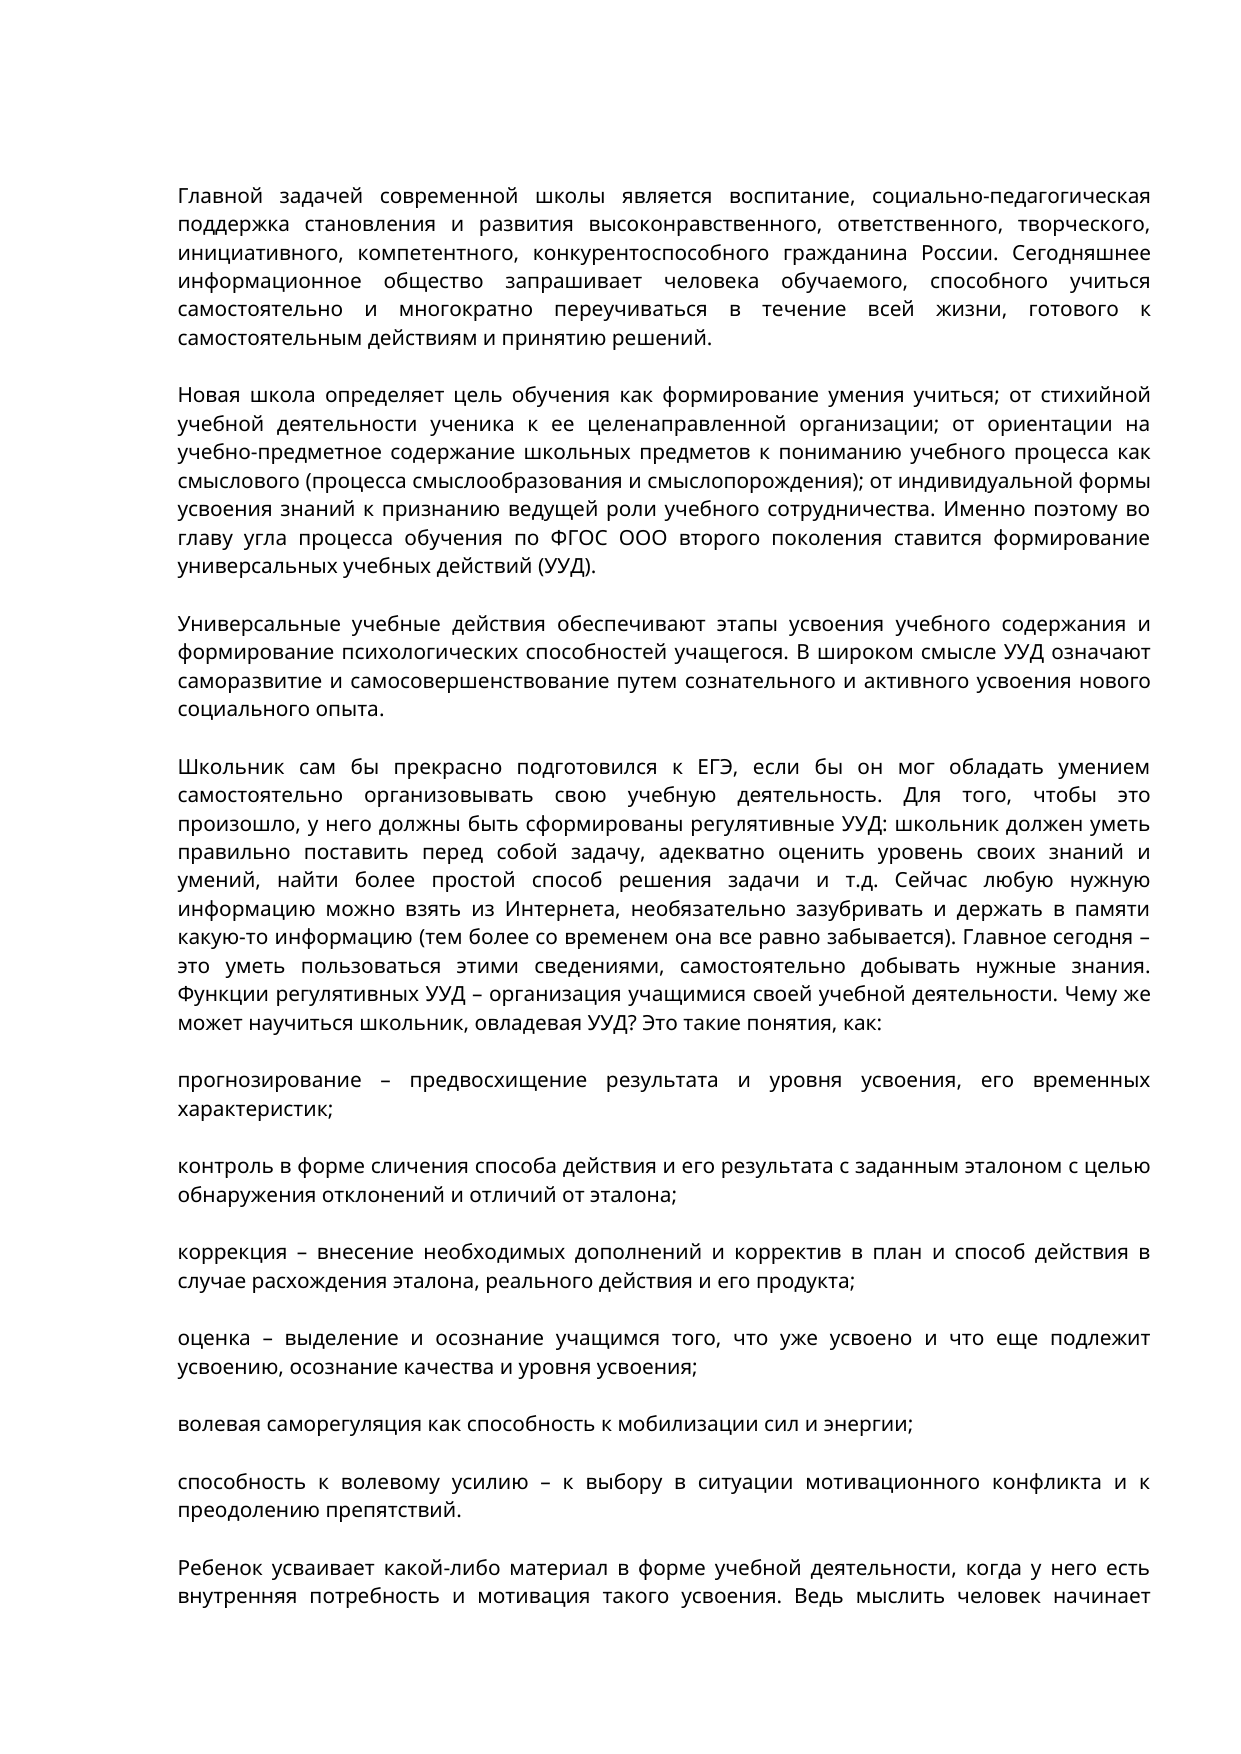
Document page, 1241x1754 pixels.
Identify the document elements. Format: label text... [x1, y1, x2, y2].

text Школьник сам бы прекрасно подготовился к ЕГЭ, если бы он мог обладать умением самостоятельно организовывать свою учебную деятельность. Для того, чтобы это произошло, у него должны быть сформированы регулятивные УУД: школьник должен уметь правильно поставить перед собой задачу, адекватно оценить уровень своих знаний и умений, найти более простой способ решения задачи и т.д. Сейчас любую нужную информацию можно взять из Интернета, необязательно зазубривать и держать в памяти какую-то информацию (тем более со временем она все равно забывается). Главное сегодня – это уметь пользоваться этими сведениями, самостоятельно добывать нужные знания. Функции регулятивных УУД – организация учащимися своей учебной деятельности. Чему же может научиться школьник, овладевая УУД? Это такие понятия, как: [177, 752, 1152, 1036]
text волевая саморегуляция как способность к мобилизации сил и энергии; [177, 1409, 1152, 1438]
text Главной задачей современной школы является воспитание, социально-педагогическая поддержка становления и развития высоконравственного, ответственного, творческого, инициативного, компетентного, конкурентоспособного гражданина России. Сегодняшнее информационное общество запрашивает человека обучаемого, способного учиться самостоятельно и многократно переучиваться в течение всей жизни, готового к самостоятельным действиям и принятию решений. [177, 181, 1152, 351]
text способность к волевому усилию – к выбору в ситуации мотивационного конфликта и к преодолению препятствий. [177, 1467, 1152, 1524]
text прогнозирование – предвосхищение результата и уровня усвоения, его временных характеристик; [177, 1065, 1152, 1122]
text контроль в форме сличения способа действия и его результата с заданным эталоном с целью обнаружения отклонений и отличий от эталона; [177, 1151, 1152, 1208]
text оценка – выделение и осознание учащимся того, что уже усвоено и что еще подлежит усвоению, осознание качества и уровня усвоения; [177, 1323, 1152, 1380]
text коррекция – внесение необходимых дополнений и корректив в план и способ действия в случае расхождения эталона, реального действия и его продукта; [177, 1237, 1152, 1294]
text Универсальные учебные действия обеспечивают этапы усвоения учебного содержания и формирование психологических способностей учащегося. В широком смысле УУД означают саморазвитие и самосовершенствование путем сознательного и активного усвоения нового социального опыта. [177, 609, 1152, 723]
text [177, 1553, 1152, 1610]
text Новая школа определяет цель обучения как формирование умения учиться; от стихийной учебной деятельности ученика к ее целенаправленной организации; от ориентации на учебно-предметное содержание школьных предметов к пониманию учебного процесса как смыслового (процесса смыслообразования и смыслопорождения); от индивидуальной формы усвоения знаний к признанию ведущей роли учебного сотрудничества. Именно поэтому во главу угла процесса обучения по ФГОС ООО второго поколения ставится формирование универсальных учебных действий (УУД). [177, 381, 1152, 580]
